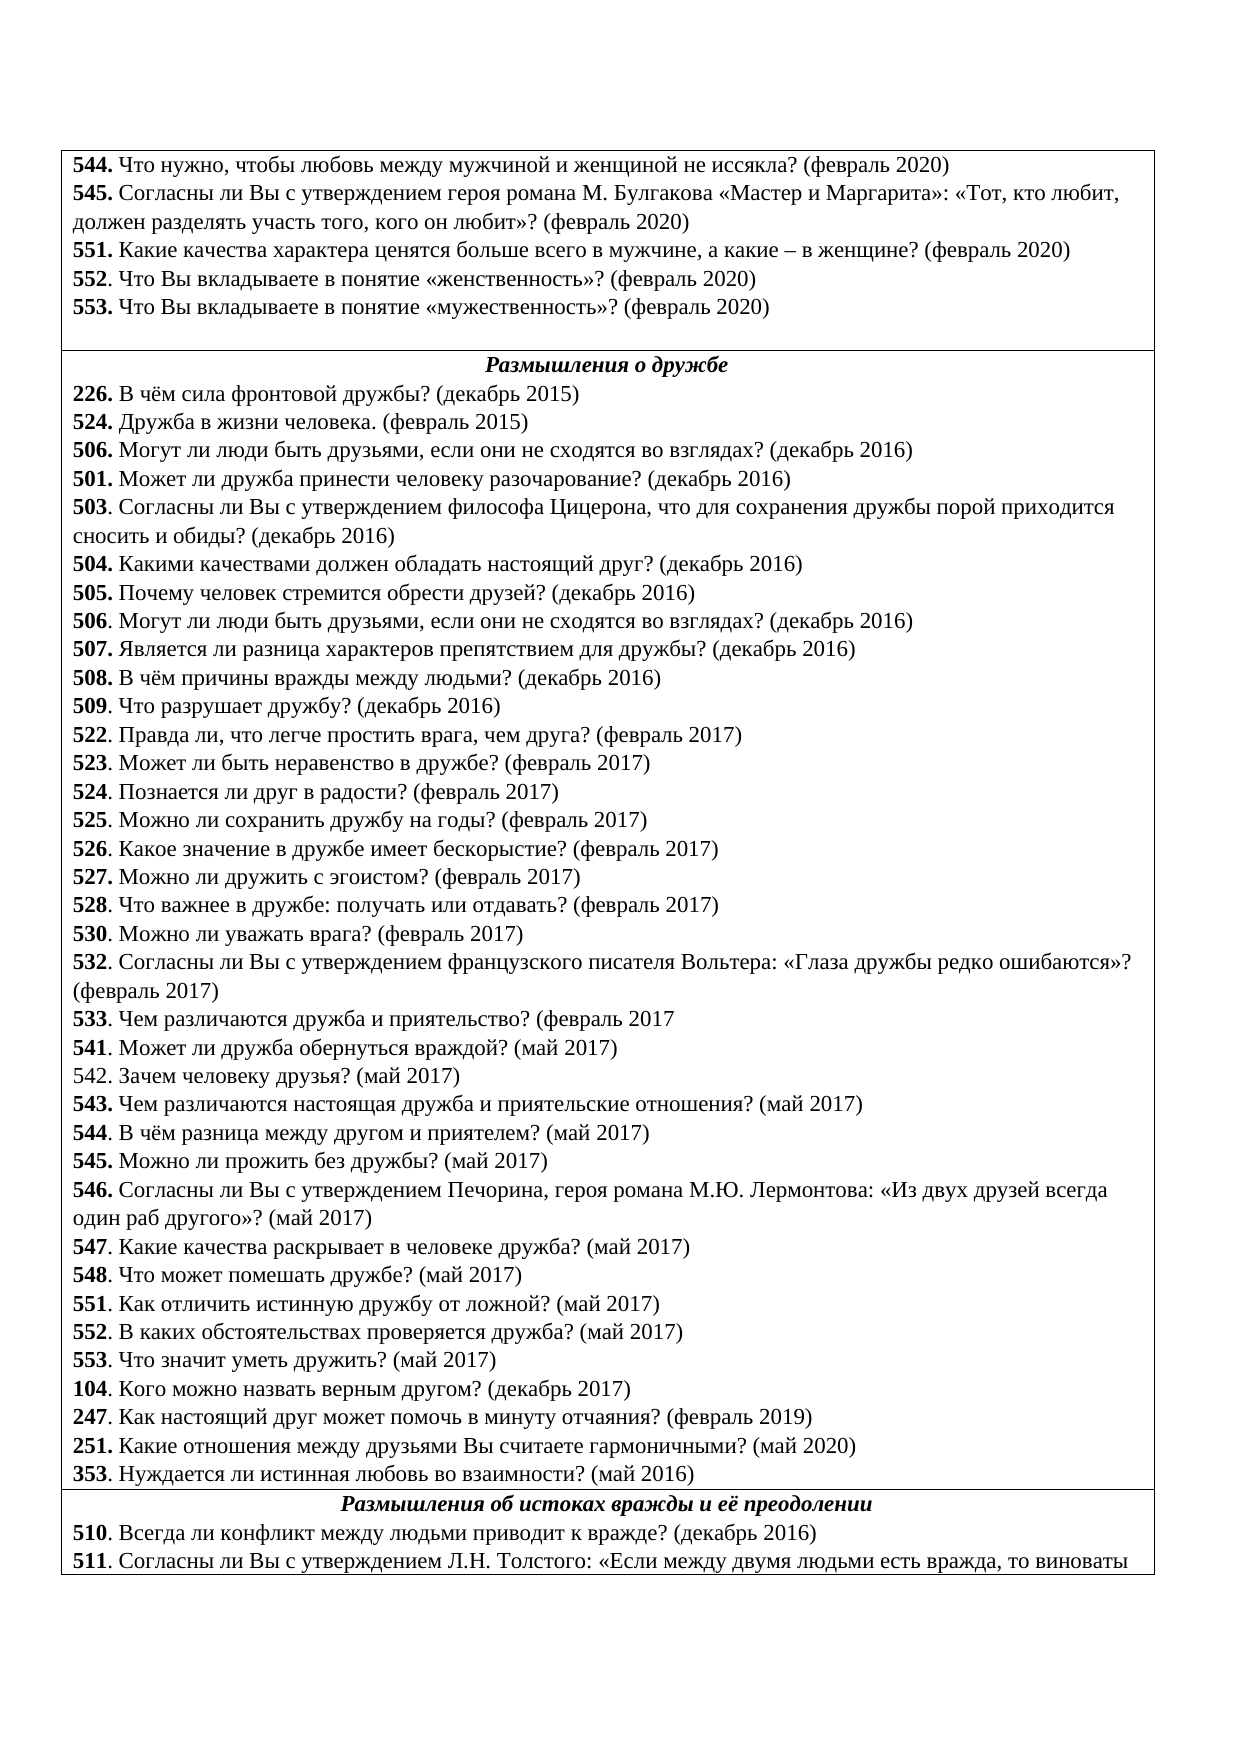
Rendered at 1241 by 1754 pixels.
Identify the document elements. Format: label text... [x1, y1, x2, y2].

table_cell Размышления о дружбе 226. В чём сила фронтовой дружбы? (декабрь 2015) 524. Дружба в жизни человека. (февраль 2015) 506. Могут ли люди быть друзьями, если они не сходятся во взглядах? (декабрь 2016) 501. Может ли дружба принести человеку разочарование? (декабрь 2016) 503. Согласны ли Вы с утверждением философа Цицерона, что для сохранения дружбы порой приходится сносить и обиды? (декабрь 2016) 504. Какими качествами должен обладать настоящий друг? (декабрь 2016) 505. Почему человек стремится обрести друзей? (декабрь 2016) 506. Могут ли люди быть друзьями, если они не сходятся во взглядах? (декабрь 2016) 507. Является ли разница характеров препятствием для дружбы? (декабрь 2016) 508. В чём причины вражды между людьми? (декабрь 2016) 509. Что разрушает дружбу? (декабрь 2016) 522. Правда ли, что легче простить врага, чем друга? (февраль 2017) 523. Может ли быть неравенство в дружбе? (февраль 2017) 524. Познается ли друг в радости? (февраль 2017) 525. Можно ли сохранить дружбу на годы? (февраль 2017) 526. Какое значение в дружбе имеет бескорыстие? (февраль 2017) 527. Можно ли дружить с эгоистом? (февраль 2017) 528. Что важнее в дружбе: получать или отдавать? (февраль 2017) 530. Можно ли уважать врага? (февраль 2017) 532. Согласны ли Вы с утверждением французского писателя Вольтера: «Глаза дружбы редко ошибаются»? (февраль 2017) 533. Чем различаются дружба и приятельство? (февраль 2017 541. Может ли дружба обернуться враждой? (май 2017) 542. Зачем человеку друзья? (май 2017) 543. Чем различаются настоящая дружба и приятельские отношения? (май 2017) 544. В чём разница между другом и приятелем? (май 2017) 545. Можно ли прожить без дружбы? (май 2017) 546. Согласны ли Вы с утверждением Печорина, героя романа М.Ю. Лермонтова: «Из двух друзей всегда один раб другого»? (май 2017) 547. Какие качества раскрывает в человеке дружба? (май 2017) 548. Что может помешать дружбе? (май 2017) 551. Как отличить истинную дружбу от ложной? (май 2017) 552. В каких обстоятельствах проверяется дружба? (май 2017) 553. Что значит уметь дружить? (май 2017) 104. Кого можно назвать верным другом? (декабрь 2017) 247. Как настоящий друг может помочь в минуту отчаяния? (февраль 2019) 251. Какие отношения между друзьями Вы считаете гармоничными? (май 2020) 353. Нуждается ли истинная любовь во взаимности? (май 2016) [62, 351, 1154, 1489]
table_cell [62, 151, 1154, 350]
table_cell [62, 1490, 1154, 1573]
